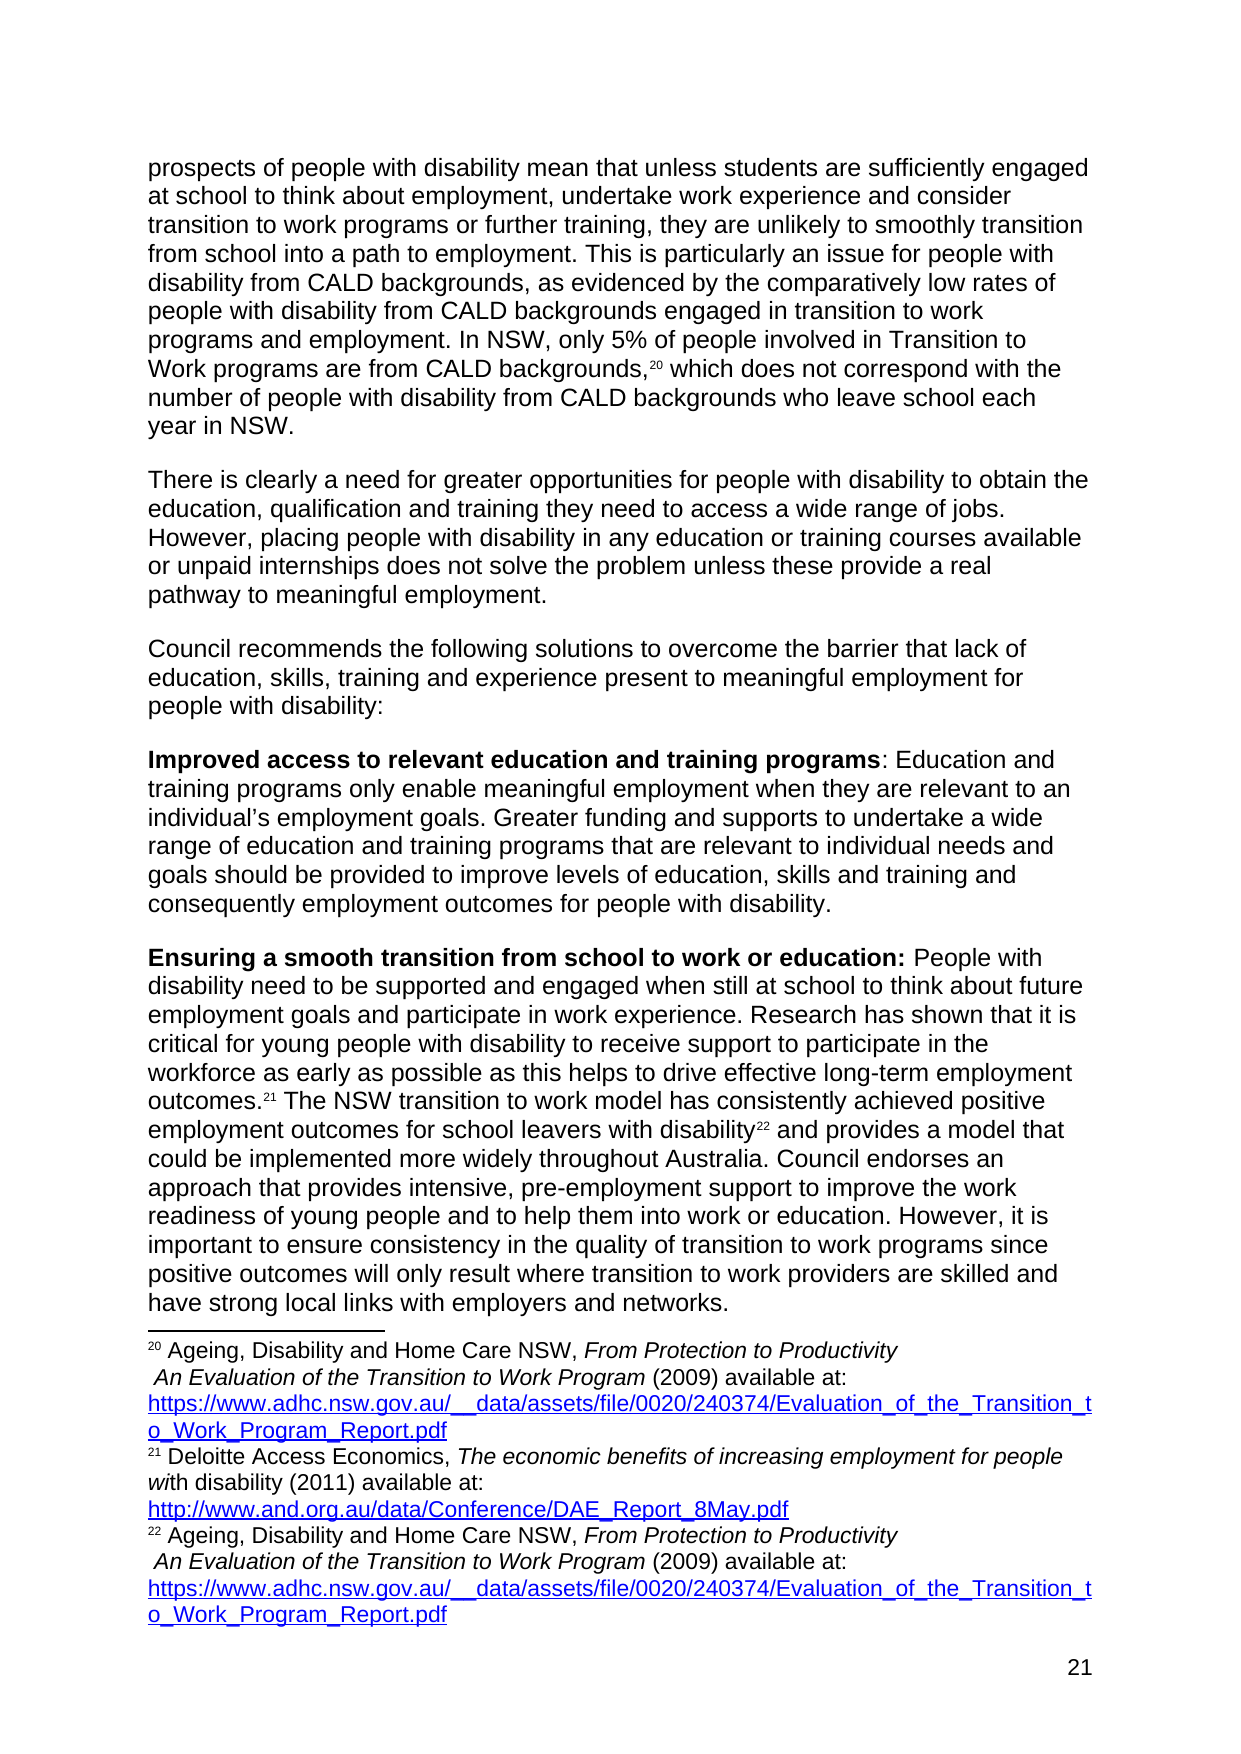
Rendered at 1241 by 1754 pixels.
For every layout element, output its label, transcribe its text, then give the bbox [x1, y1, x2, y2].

text There is clearly a need for greater opportunities for people with disability to obtain the education, qualification and training they need to access a wide range of jobs. However, placing people with disability in any education or training courses available or unpaid internships does not solve the problem unless these provide a real pathway to meaningful employment. [148, 465, 1092, 609]
text Council recommends the following solutions to overcome the barrier that lack of education, skills, training and experience present to meaningful employment for people with disability: [148, 634, 1092, 720]
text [148, 153, 1092, 440]
text Improved access to relevant education and training programs: Education and training programs only enable meaningful employment when they are relevant to an individual’s employment goals. Greater funding and supports to undertake a wide range of education and training programs that are relevant to individual needs and goals should be provided to improve levels of education, skills and training and consequently employment outcomes for people with disability. [148, 745, 1092, 918]
text Ensuring a smooth transition from school to work or education: People with disability need to be supported and engaged when still at school to think about future employment goals and participate in work experience. Research has shown that it is critical for young people with disability to receive support to participate in the workforce as early as possible as this helps to drive effective long-term employment outcomes. The NSW transition to work model has consistently achieved positive employment outcomes for school leavers with disability and provides a model that could be implemented more widely throughout Australia. Council endorses an approach that provides intensive, pre-employment support to improve the work readiness of young people and to help them into work or education. However, it is important to ensure consistency in the quality of transition to work programs since positive outcomes will only result where transition to work providers are skilled and have strong local links with employers and networks. [148, 943, 1092, 1316]
